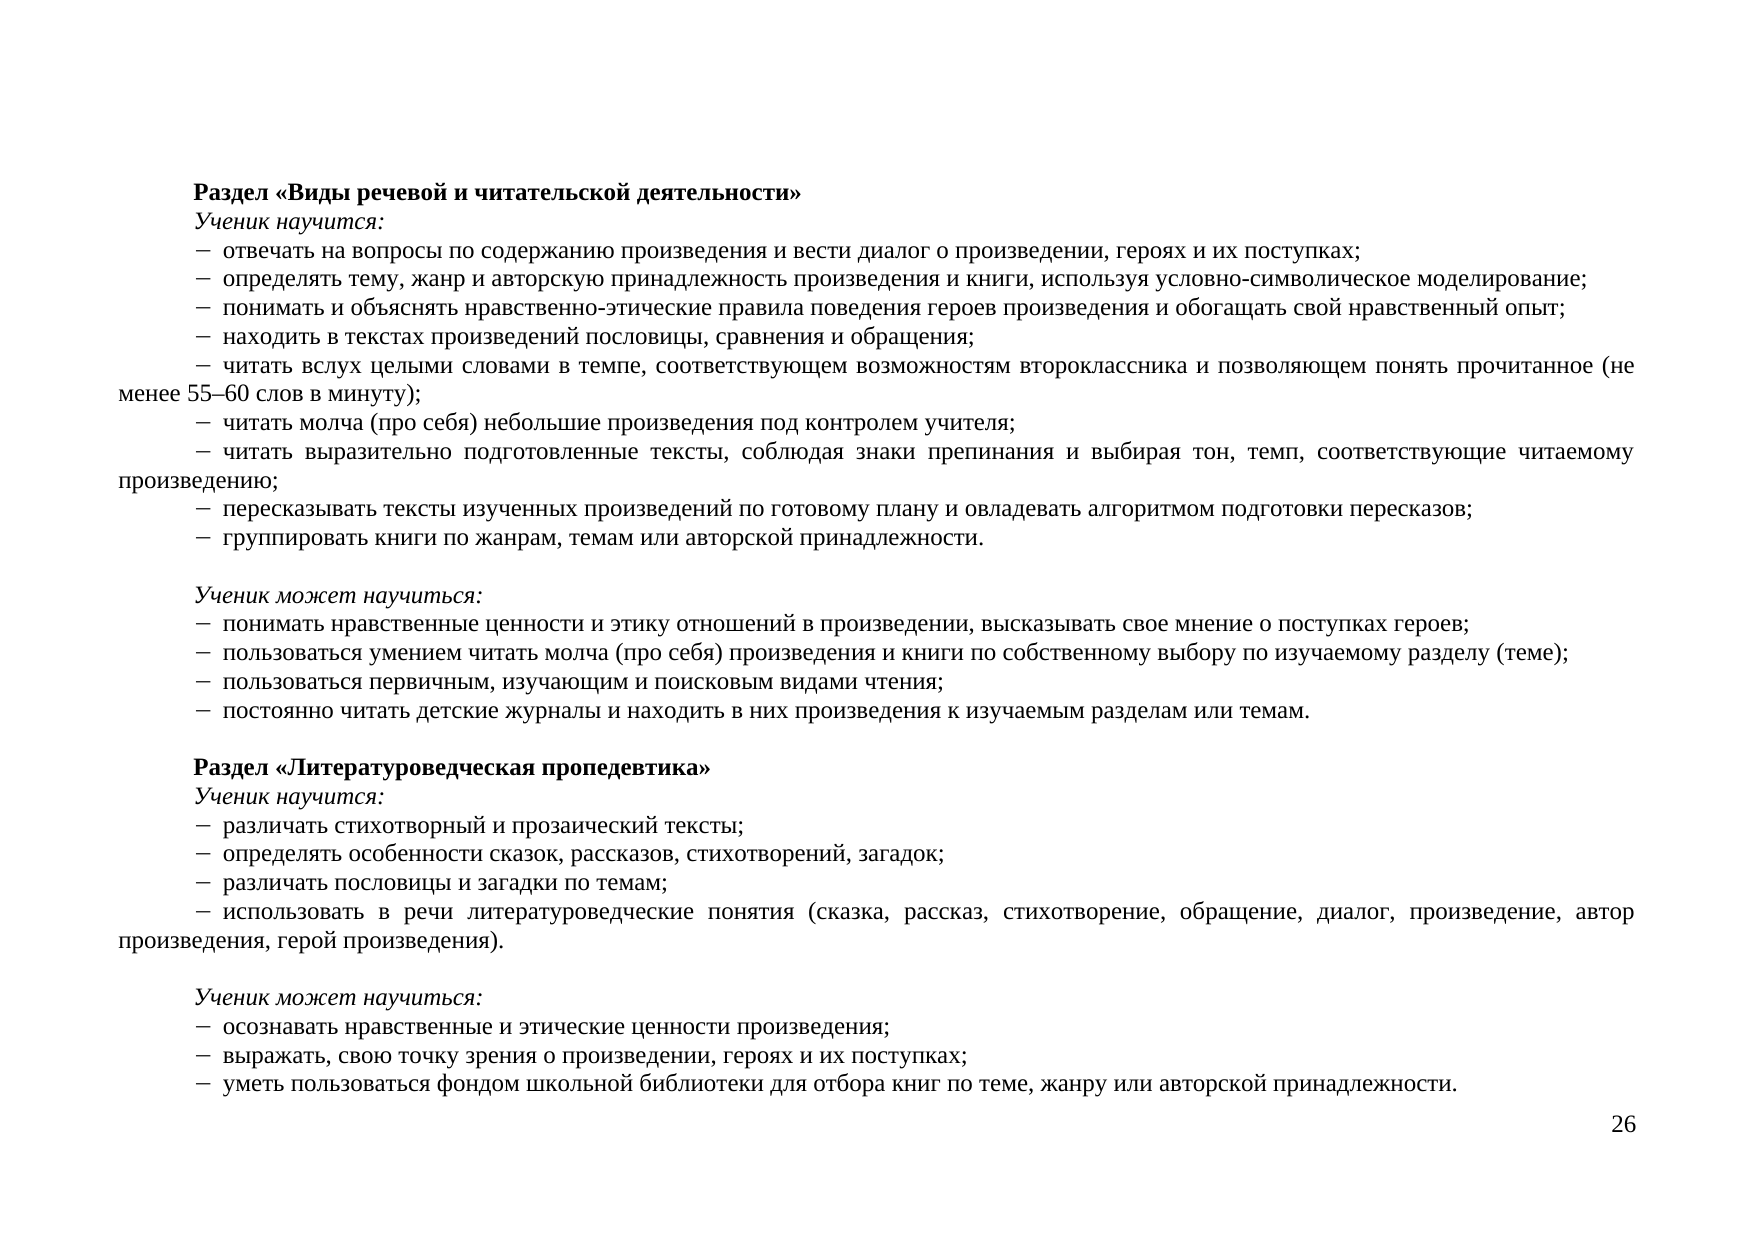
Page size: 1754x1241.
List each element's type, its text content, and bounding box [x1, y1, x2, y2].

list читать молча (про себя) небольшие произведения под контролем учителя; [118, 407, 1636, 436]
list группировать книги по жанрам, темам или авторской принадлежности. [118, 522, 1636, 551]
list пересказывать тексты изученных произведений по готовому плану и овладевать алгоритмом подготовки пересказов; [118, 493, 1636, 522]
list осознавать нравственные и этические ценности произведения; [118, 1011, 1636, 1040]
list пользоваться умением читать молча (про себя) произведения и книги по собственному выбору по изучаемому разделу (теме); [118, 637, 1636, 666]
list пользоваться первичным, изучающим и поисковым видами чтения; [118, 666, 1636, 695]
text Ученик научится: [118, 206, 1636, 235]
list определять тему, жанр и авторскую принадлежность произведения и книги, используя условно-символическое моделирование; [118, 263, 1636, 292]
text Ученик научится: [118, 781, 1636, 810]
list читать выразительно подготовленные тексты, соблюдая знаки препинания и выбирая тон, темп, соответствующие читаемому произведению; [118, 436, 1636, 493]
list уметь пользоваться фондом школьной библиотеки для отбора книг по теме, жанру или авторской принадлежности. [118, 1068, 1636, 1097]
list отвечать на вопросы по содержанию произведения и вести диалог о произведении, героях и их поступках; [118, 235, 1636, 263]
list выражать, свою точку зрения о произведении, героях и их поступках; [118, 1040, 1636, 1068]
text Раздел «Литературоведческая пропедевтика» [118, 752, 1636, 781]
list читать вслух целыми словами в темпе, соответствующем возможностям второклассника и позволяющем понять прочитанное (не менее 55–60 слов в минуту); [118, 350, 1636, 407]
list понимать нравственные ценности и этику отношений в произведении, высказывать свое мнение о поступках героев; [118, 608, 1636, 637]
list использовать в речи литературоведческие понятия (сказка, рассказ, стихотворение, обращение, диалог, произведение, автор произведения, герой произведения). [118, 896, 1636, 953]
text Ученик может научиться: [118, 982, 1636, 1011]
list понимать и объяснять нравственно-этические правила поведения героев произведения и обогащать свой нравственный опыт; [118, 292, 1636, 321]
text Ученик может научиться: [118, 580, 1636, 608]
list различать пословицы и загадки по темам; [118, 867, 1636, 896]
list различать стихотворный и прозаический тексты; [118, 810, 1636, 838]
list находить в текстах произведений пословицы, сравнения и обращения; [118, 321, 1636, 350]
list определять особенности сказок, рассказов, стихотворений, загадок; [118, 838, 1636, 867]
text Раздел «Виды речевой и читательской деятельности» [118, 177, 1636, 206]
list постоянно читать детские журналы и находить в них произведения к изучаемым разделам или темам. [118, 695, 1636, 723]
